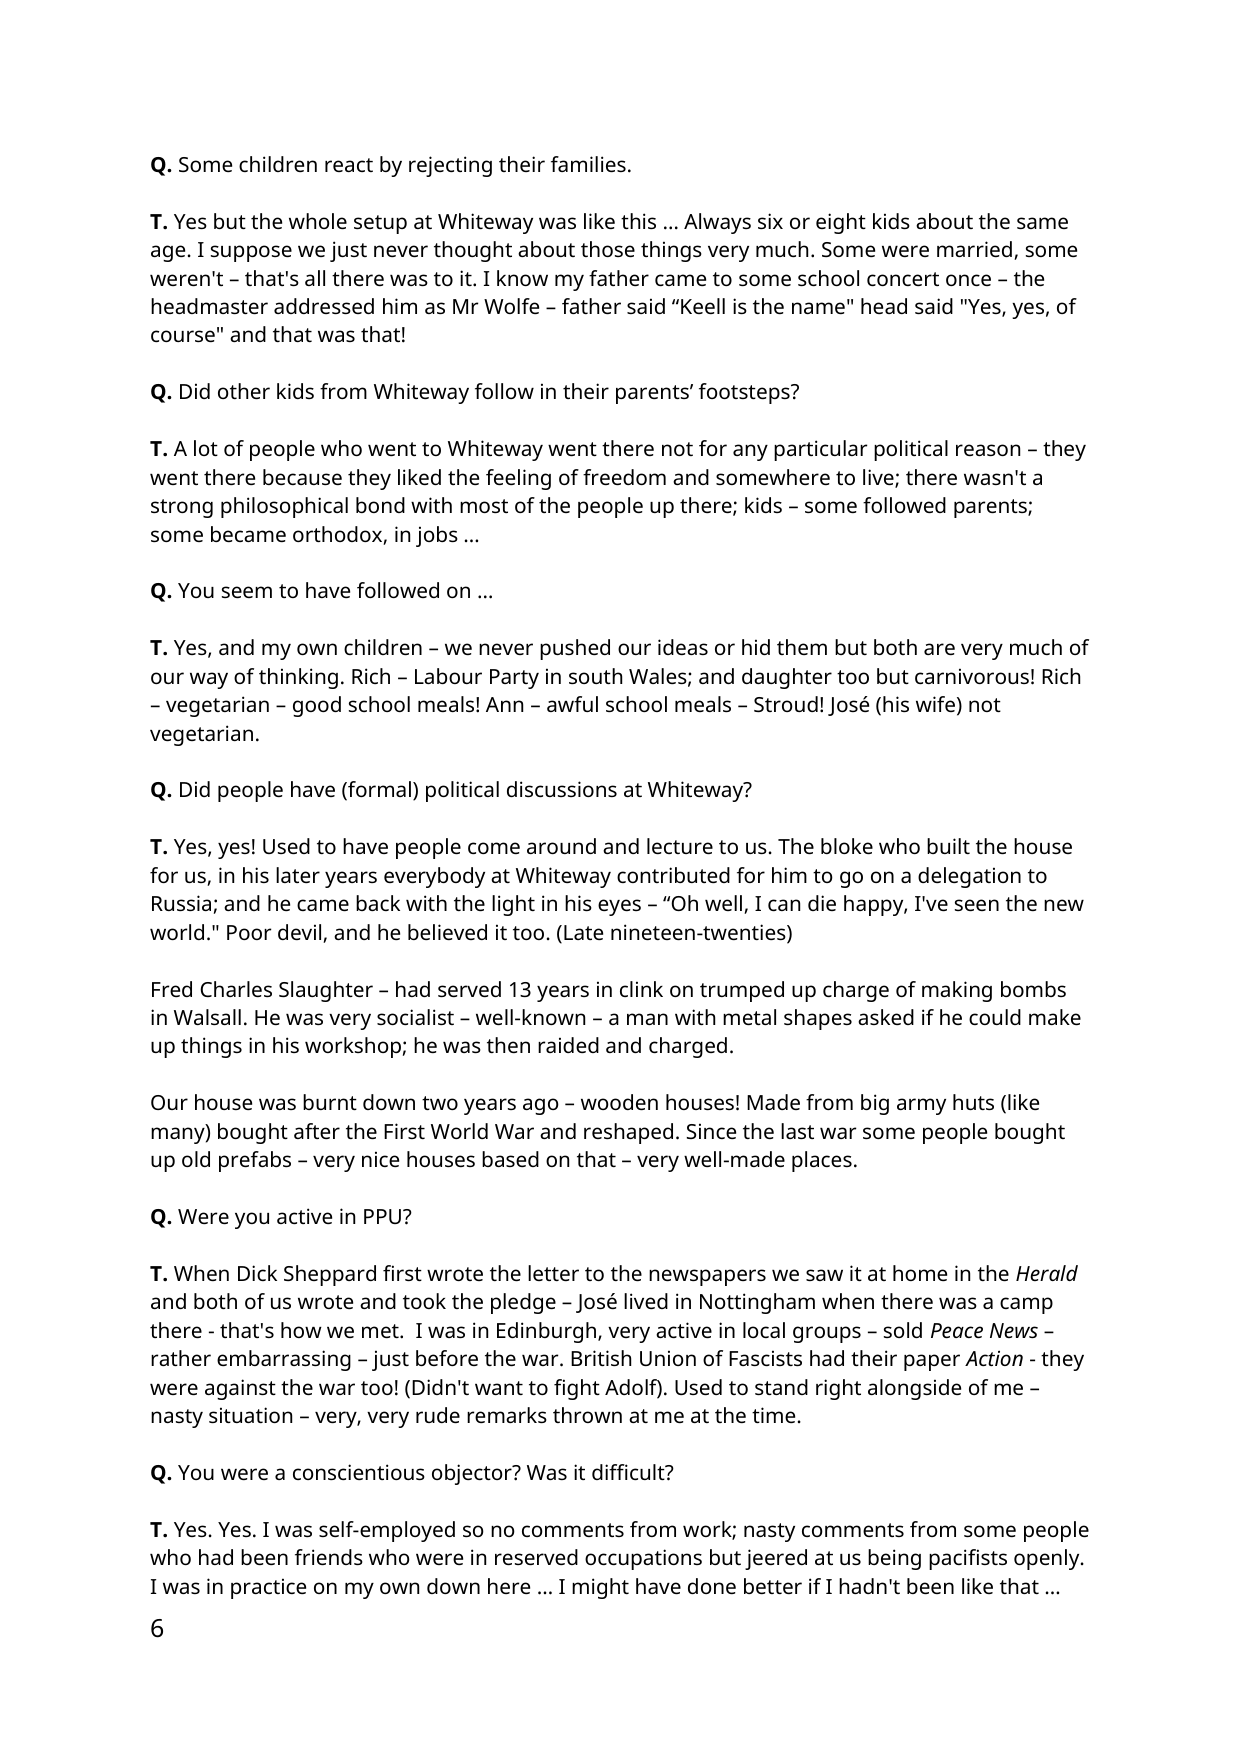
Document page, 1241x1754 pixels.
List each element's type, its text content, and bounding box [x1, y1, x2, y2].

text Our house was burnt down two years ago – wooden houses! Made from big army huts (like many) bought after the First World War and reshaped. Since the last war some people bought up old prefabs – very nice houses based on that – very well-made places. [150, 1088, 1090, 1174]
text Q. You seem to have followed on … [150, 577, 1090, 605]
text T. Yes, and my own children – we never pushed our ideas or hid them but both are very much of our way of thinking. Rich – Labour Party in south Wales; and daughter too but carnivorous! Rich – vegetarian – good school meals! Ann – awful school meals – Stroud! José (his wife) not vegetarian. [150, 633, 1090, 747]
text Q. Did other kids from Whiteway follow in their parents’ footsteps? [150, 377, 1090, 406]
text Q. Some children react by rejecting their families. [150, 150, 1090, 178]
text Q. Were you active in PPU? [150, 1202, 1090, 1231]
text T. Yes but the whole setup at Whiteway was like this … Always six or eight kids about the same age. I suppose we just never thought about those things very much. Some were married, some weren't – that's all there was to it. I know my father came to some school concert once – the headmaster addressed him as Mr Wolfe – father said “Keell is the name" head said "Yes, yes, of course" and that was that! [150, 207, 1090, 349]
text T. Yes, yes! Used to have people come around and lecture to us. The bloke who built the house for us, in his later years everybody at Whiteway contributed for him to go on a delegation to Russia; and he came back with the light in his eyes – “Oh well, I can die happy, I've seen the new world." Poor devil, and he believed it too. (Late nineteen-twenties) [150, 832, 1090, 946]
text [150, 1515, 1090, 1600]
text Fred Charles Slaughter – had served 13 years in clink on trumped up charge of making bombs in Walsall. He was very socialist – well-known – a man with metal shapes asked if he could make up things in his workshop; he was then raided and charged. [150, 975, 1090, 1060]
text T. A lot of people who went to Whiteway went there not for any particular political reason – they went there because they liked the feeling of freedom and somewhere to live; there wasn't a strong philosophical bond with most of the people up there; kids – some followed parents; some became orthodox, in jobs … [150, 434, 1090, 548]
text Q. Did people have (formal) political discussions at Whiteway? [150, 776, 1090, 804]
text T. When Dick Sheppard first wrote the letter to the newspapers we saw it at home in the Herald and both of us wrote and took the pledge – José lived in Nottingham when there was a camp there - that's how we met. I was in Edinburgh, very active in local groups – sold Peace News – rather embarrassing – just before the war. British Union of Fascists had their paper Action - they were against the war too! (Didn't want to fight Adolf). Used to stand right alongside of me – nasty situation – very, very rude remarks thrown at me at the time. [150, 1259, 1090, 1430]
text Q. You were a conscientious objector? Was it difficult? [150, 1458, 1090, 1487]
